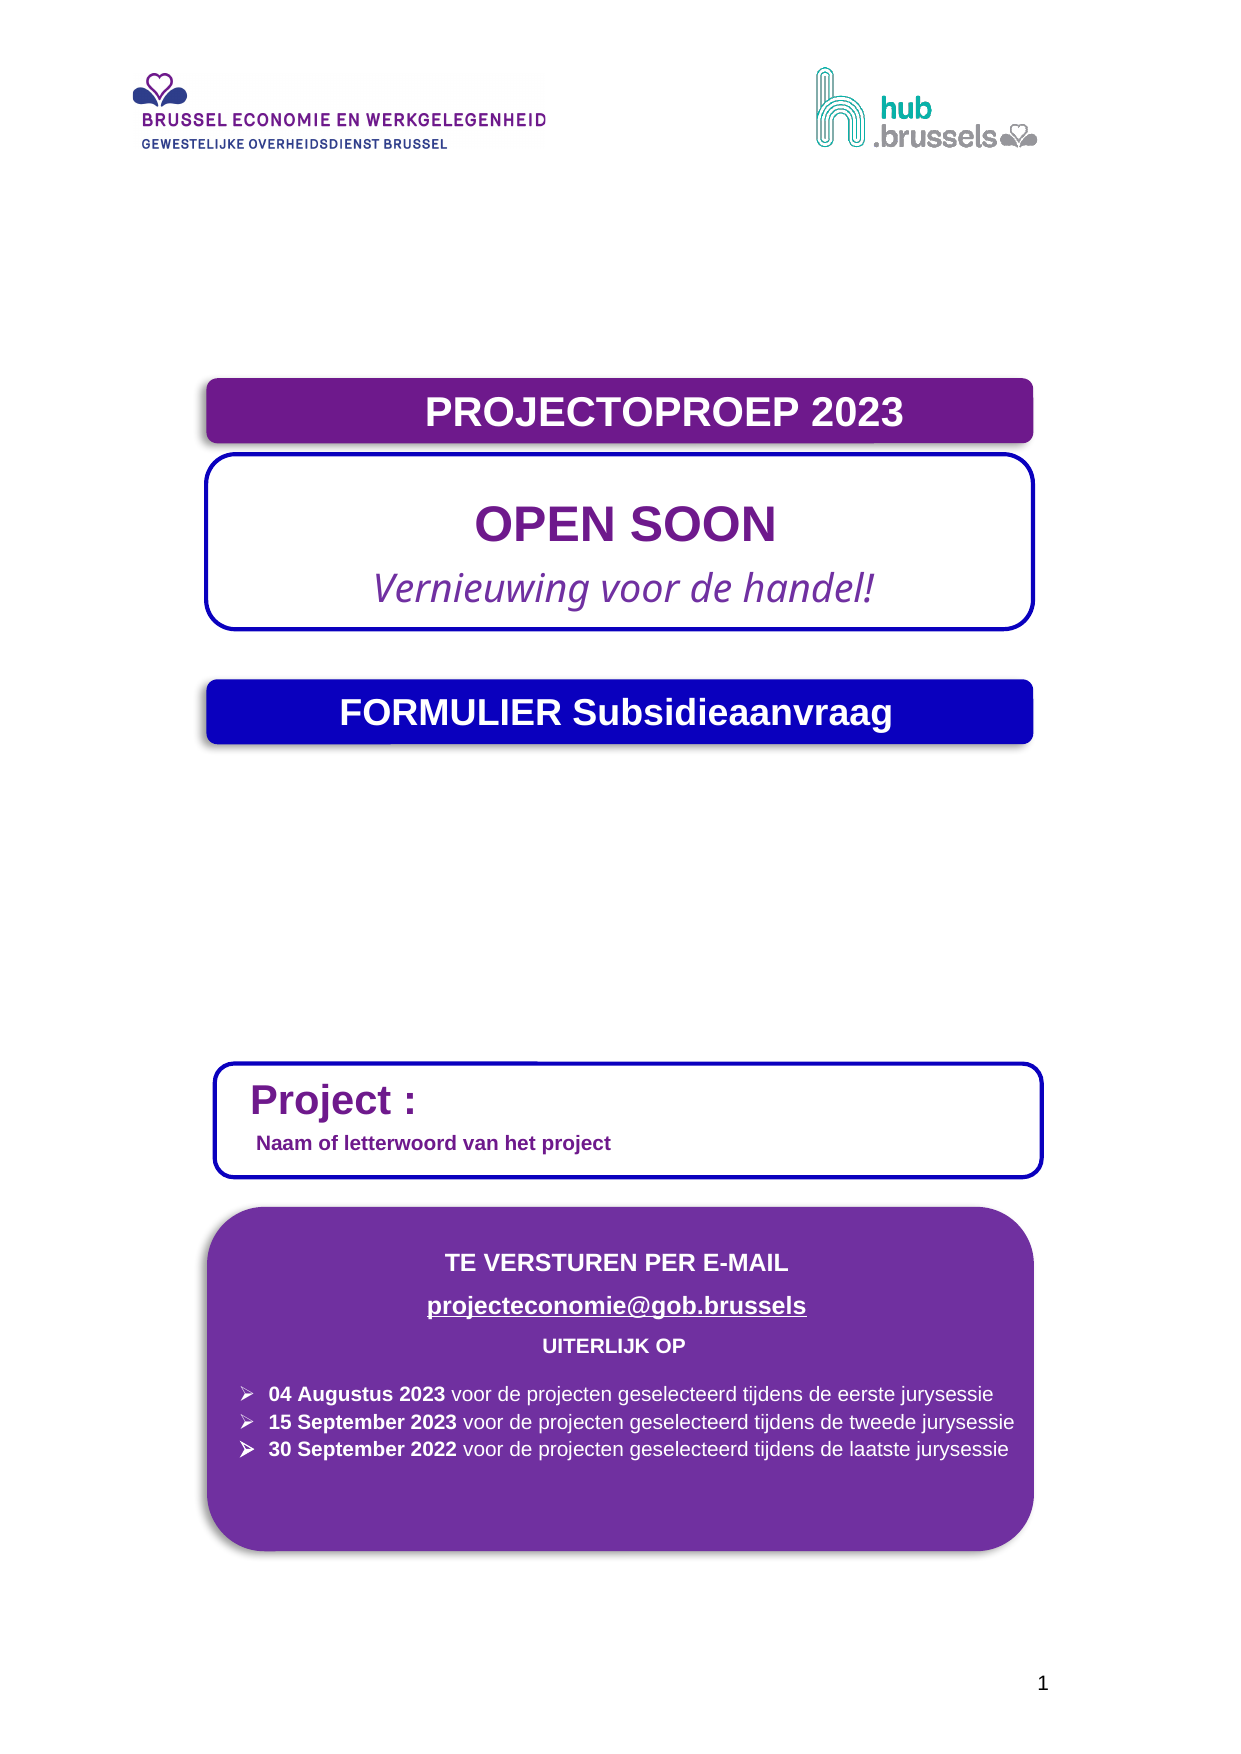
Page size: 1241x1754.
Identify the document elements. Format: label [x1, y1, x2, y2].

picture [801, 64, 1044, 148]
picture [132, 73, 546, 149]
